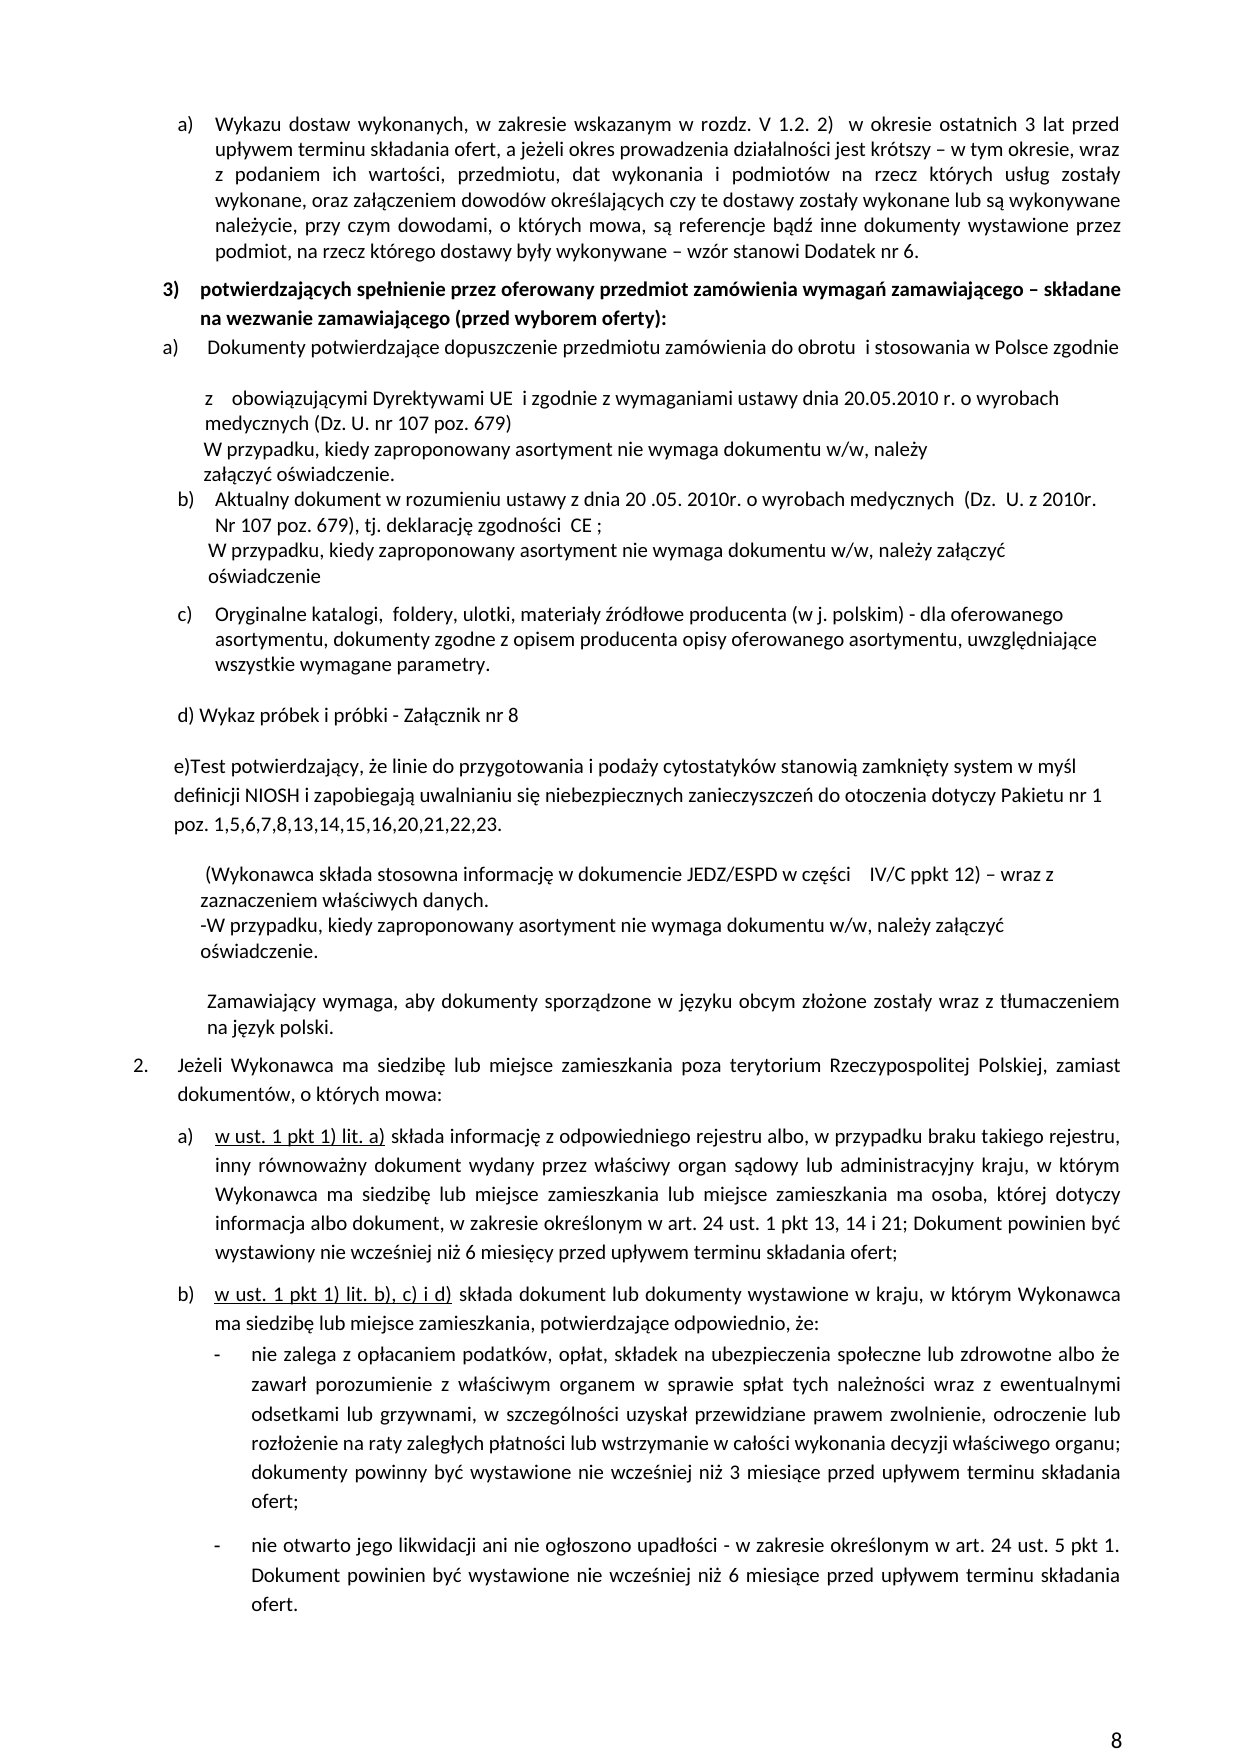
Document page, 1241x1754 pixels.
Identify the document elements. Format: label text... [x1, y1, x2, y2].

list w ust. 1 pkt 1) lit. a) składa informację z odpowiedniego rejestru albo, w przypadku braku takiego rejestru, inny równoważny dokument wydany przez właściwy organ sądowy lub administracyjny kraju, w którym Wykonawca ma siedzibę lub miejsce zamieszkania lub miejsce zamieszkania ma osoba, której dotyczy informacja albo dokument, w zakresie określonym w art. 24 ust. 1 pkt 13, 14 i 21; Dokument powinien być wystawiony nie wcześniej niż 6 miesięcy przed upływem terminu składania ofert; [177, 1123, 1122, 1265]
text d) Wykaz próbek i próbki - Załącznik nr 8 [177, 702, 1122, 728]
list Aktualny dokument w rozumieniu ustawy z dnia 20 .05. 2010r. o wyrobach medycznych (Dz. U. z 2010r. Nr 107 poz. 679), tj. deklarację zgodności CE ; [177, 487, 1122, 537]
text e)Test potwierdzający, że linie do przygotowania i podaży cytostatyków stanowią zamknięty system w myśl definicji NIOSH i zapobiegają uwalnianiu się niebezpiecznych zanieczyszczeń do otoczenia dotyczy Pakietu nr 1 poz. 1,5,6,7,8,13,14,15,16,20,21,22,23. [173, 753, 1122, 837]
list potwierdzających spełnienie przez oferowany przedmiot zamówienia wymagań zamawiającego – składane na wezwanie zamawiającego (przed wyborem oferty): [162, 276, 1122, 330]
list Jeżeli Wykonawca ma siedzibę lub miejsce zamieszkania poza terytorium Rzeczypospolitej Polskiej, zamiast dokumentów, o których mowa: [133, 1052, 1122, 1107]
list (Wykonawca składa stosowna informację w dokumencie JEDZ/ESPD w części IV/C ppkt 12) – wraz z zaznaczeniem właściwych danych. [200, 862, 1122, 912]
text W przypadku, kiedy zaproponowany asortyment nie wymaga dokumentu w/w, należy załączyć oświadczenie. [133, 436, 1122, 487]
text W przypadku, kiedy zaproponowany asortyment nie wymaga dokumentu w/w, należy załączyć oświadczenie [208, 537, 1122, 588]
list -W przypadku, kiedy zaproponowany asortyment nie wymaga dokumentu w/w, należy załączyć oświadczenie. [200, 912, 1122, 963]
text a) Dokumenty potwierdzające dopuszczenie przedmiotu zamówienia do obrotu i stosowania w Polsce zgodnie z obowiązującymi Dyrektywami UE i zgodnie z wymaganiami ustawy dnia 20.05.2010 r. o wyrobach medycznych (Dz. U. nr 107 poz. 679) [162, 334, 1122, 436]
list w ust. 1 pkt 1) lit. b), c) i d) składa dokument lub dokumenty wystawione w kraju, w którym Wykonawca ma siedzibę lub miejsce zamieszkania, potwierdzające odpowiednio, że: [177, 1281, 1122, 1336]
list Oryginalne katalogi, foldery, ulotki, materiały źródłowe producenta (w j. polskim) - dla oferowanego asortymentu, dokumenty zgodne z opisem producenta opisy oferowanego asortymentu, uwzględniające wszystkie wymagane parametry. [177, 601, 1122, 677]
text Zamawiający wymaga, aby dokumenty sporządzone w języku obcym złożone zostały wraz z tłumaczeniem na język polski. [207, 989, 1122, 1039]
list nie otwarto jego likwidacji ani nie ogłoszono upadłości - w zakresie określonym w art. 24 ust. 5 pkt 1. Dokument powinien być wystawione nie wcześniej niż 6 miesiące przed upływem terminu składania ofert. [213, 1530, 1122, 1617]
list nie zalega z opłacaniem podatków, opłat, składek na ubezpieczenia społeczne lub zdrowotne albo że zawarł porozumienie z właściwym organem w sprawie spłat tych należności wraz z ewentualnymi odsetkami lub grzywnami, w szczególności uzyskał przewidziane prawem zwolnienie, odroczenie lub rozłożenie na raty zaległych płatności lub wstrzymanie w całości wykonania decyzji właściwego organu; dokumenty powinny być wystawione nie wcześniej niż 3 miesiące przed upływem terminu składania ofert; [213, 1339, 1122, 1514]
list Wykazu dostaw wykonanych, w zakresie wskazanym w rozdz. V 1.2. 2) w okresie ostatnich 3 lat przed upływem terminu składania ofert, a jeżeli okres prowadzenia działalności jest krótszy – w tym okresie, wraz z podaniem ich wartości, przedmiotu, dat wykonania i podmiotów na rzecz których usług zostały wykonane, oraz załączeniem dowodów określających czy te dostawy zostały wykonane lub są wykonywane należycie, przy czym dowodami, o których mowa, są referencje bądź inne dokumenty wystawione przez podmiot, na rzecz którego dostawy były wykonywane – wzór stanowi Dodatek nr 6. [177, 111, 1122, 263]
